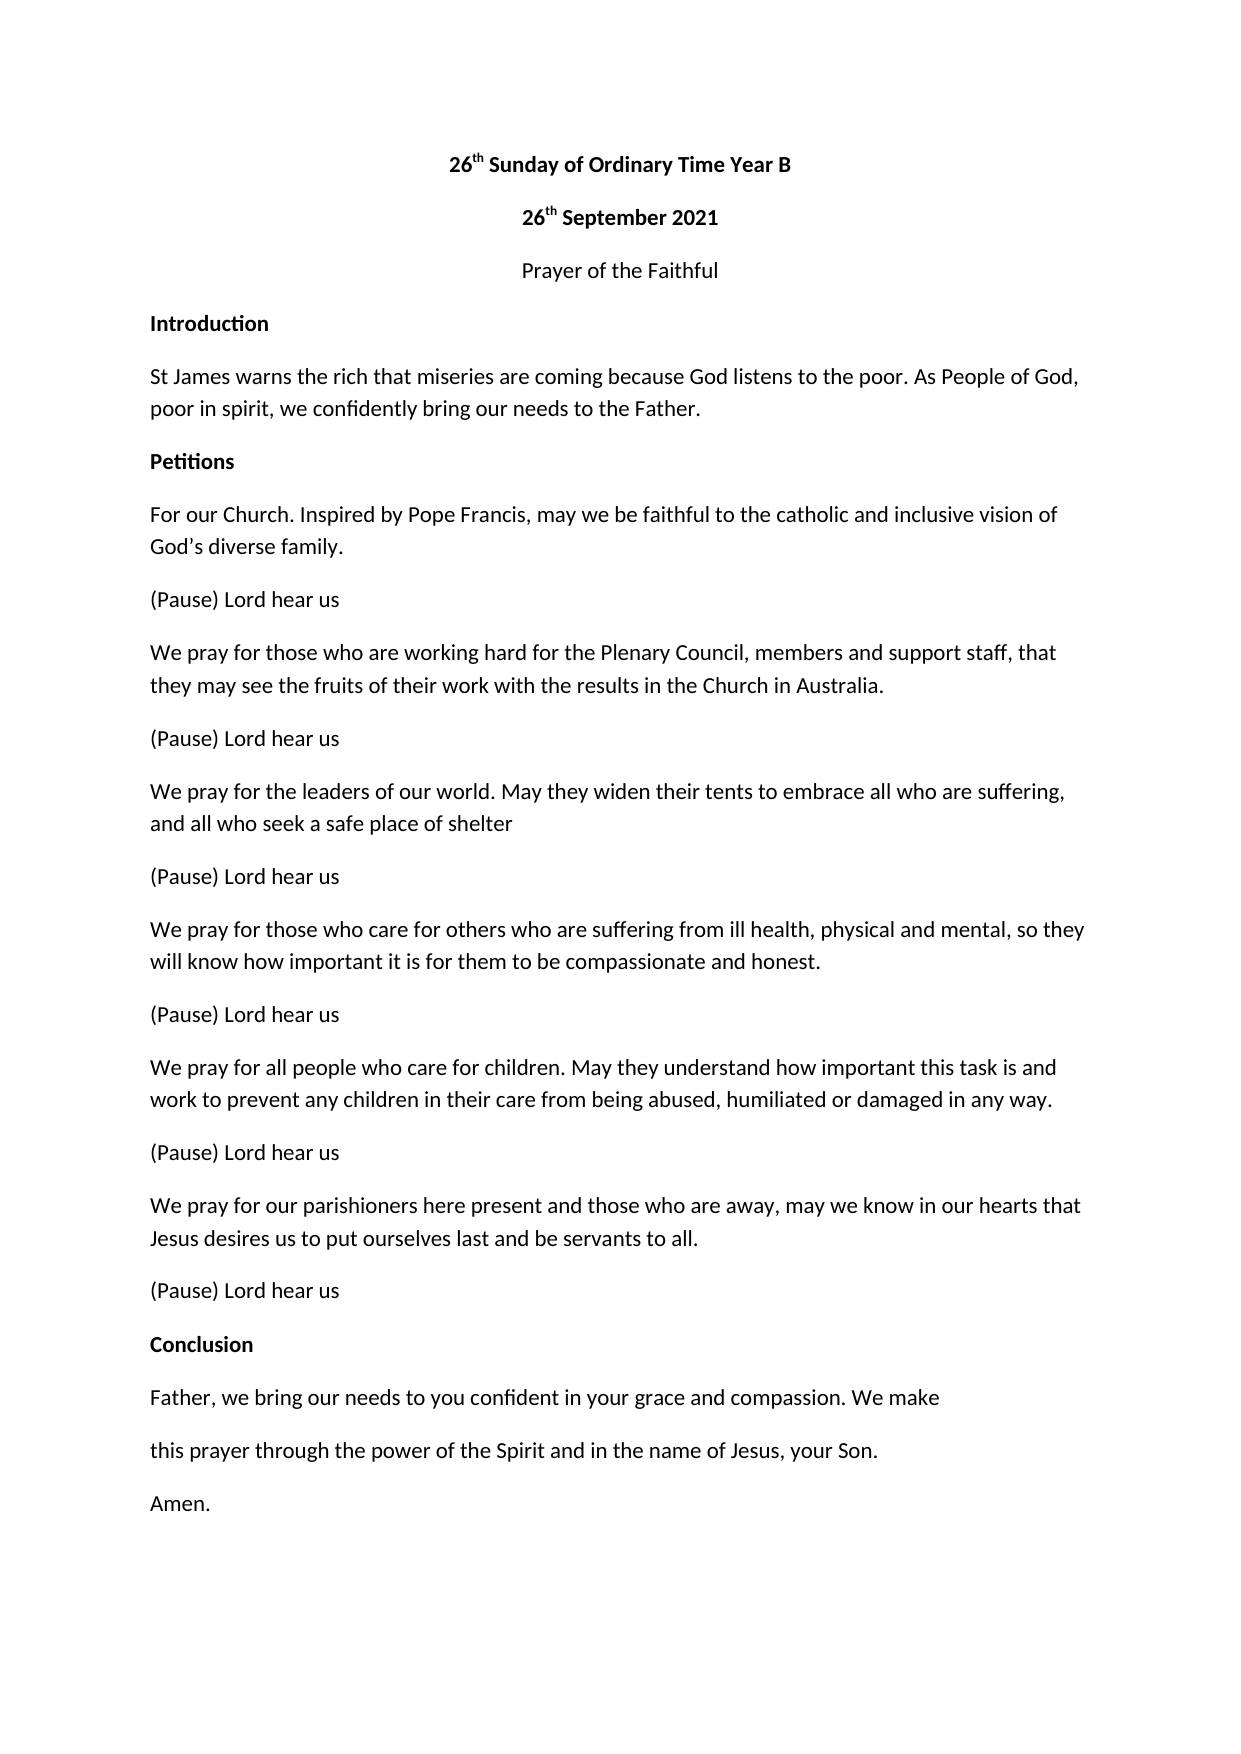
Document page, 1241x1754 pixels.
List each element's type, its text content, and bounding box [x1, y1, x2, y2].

text We pray for the leaders of our world. May they widen their tents to embrace all who are suffering, and all who seek a safe place of shelter [150, 777, 1090, 837]
text (Pause) Lord hear us [150, 1277, 1090, 1305]
text Prayer of the Faithful [150, 256, 1090, 284]
text Father, we bring our needs to you confident in your grace and compassion. We make [150, 1383, 1090, 1411]
text this prayer through the power of the Spirit and in the name of Jesus, your Son. [150, 1436, 1090, 1464]
text We pray for those who are working hard for the Plenary Council, members and support staff, that they may see the fruits of their work with the results in the Church in Australia. [150, 638, 1090, 699]
text We pray for all people who care for children. May they understand how important this task is and work to prevent any children in their care from being abused, humiliated or damaged in any way. [150, 1053, 1090, 1113]
text St James warns the rich that miseries are coming because God listens to the poor. As People of God, poor in spirit, we confidently bring our needs to the Father. [150, 362, 1090, 422]
text For our Church. Inspired by Pope Francis, may we be faithful to the catholic and inclusive vision of God’s diverse family. [150, 500, 1090, 561]
text Conclusion [150, 1330, 1090, 1358]
text (Pause) Lord hear us [150, 1000, 1090, 1028]
text Amen. [150, 1489, 1090, 1549]
text (Pause) Lord hear us [150, 1138, 1090, 1166]
text We pray for our parishioners here present and those who are away, may we know in our hearts that Jesus desires us to put ourselves last and be servants to all. [150, 1191, 1090, 1252]
text (Pause) Lord hear us [150, 724, 1090, 752]
text (Pause) Lord hear us [150, 862, 1090, 890]
text We pray for those who care for others who are suffering from ill health, physical and mental, so they will know how important it is for them to be compassionate and honest. [150, 915, 1090, 975]
text 26th September 2021 [150, 203, 1090, 231]
text Introduction [150, 309, 1090, 337]
text Petitions [150, 447, 1090, 475]
text (Pause) Lord hear us [150, 586, 1090, 613]
text 26th Sunday of Ordinary Time Year B [150, 150, 1090, 178]
